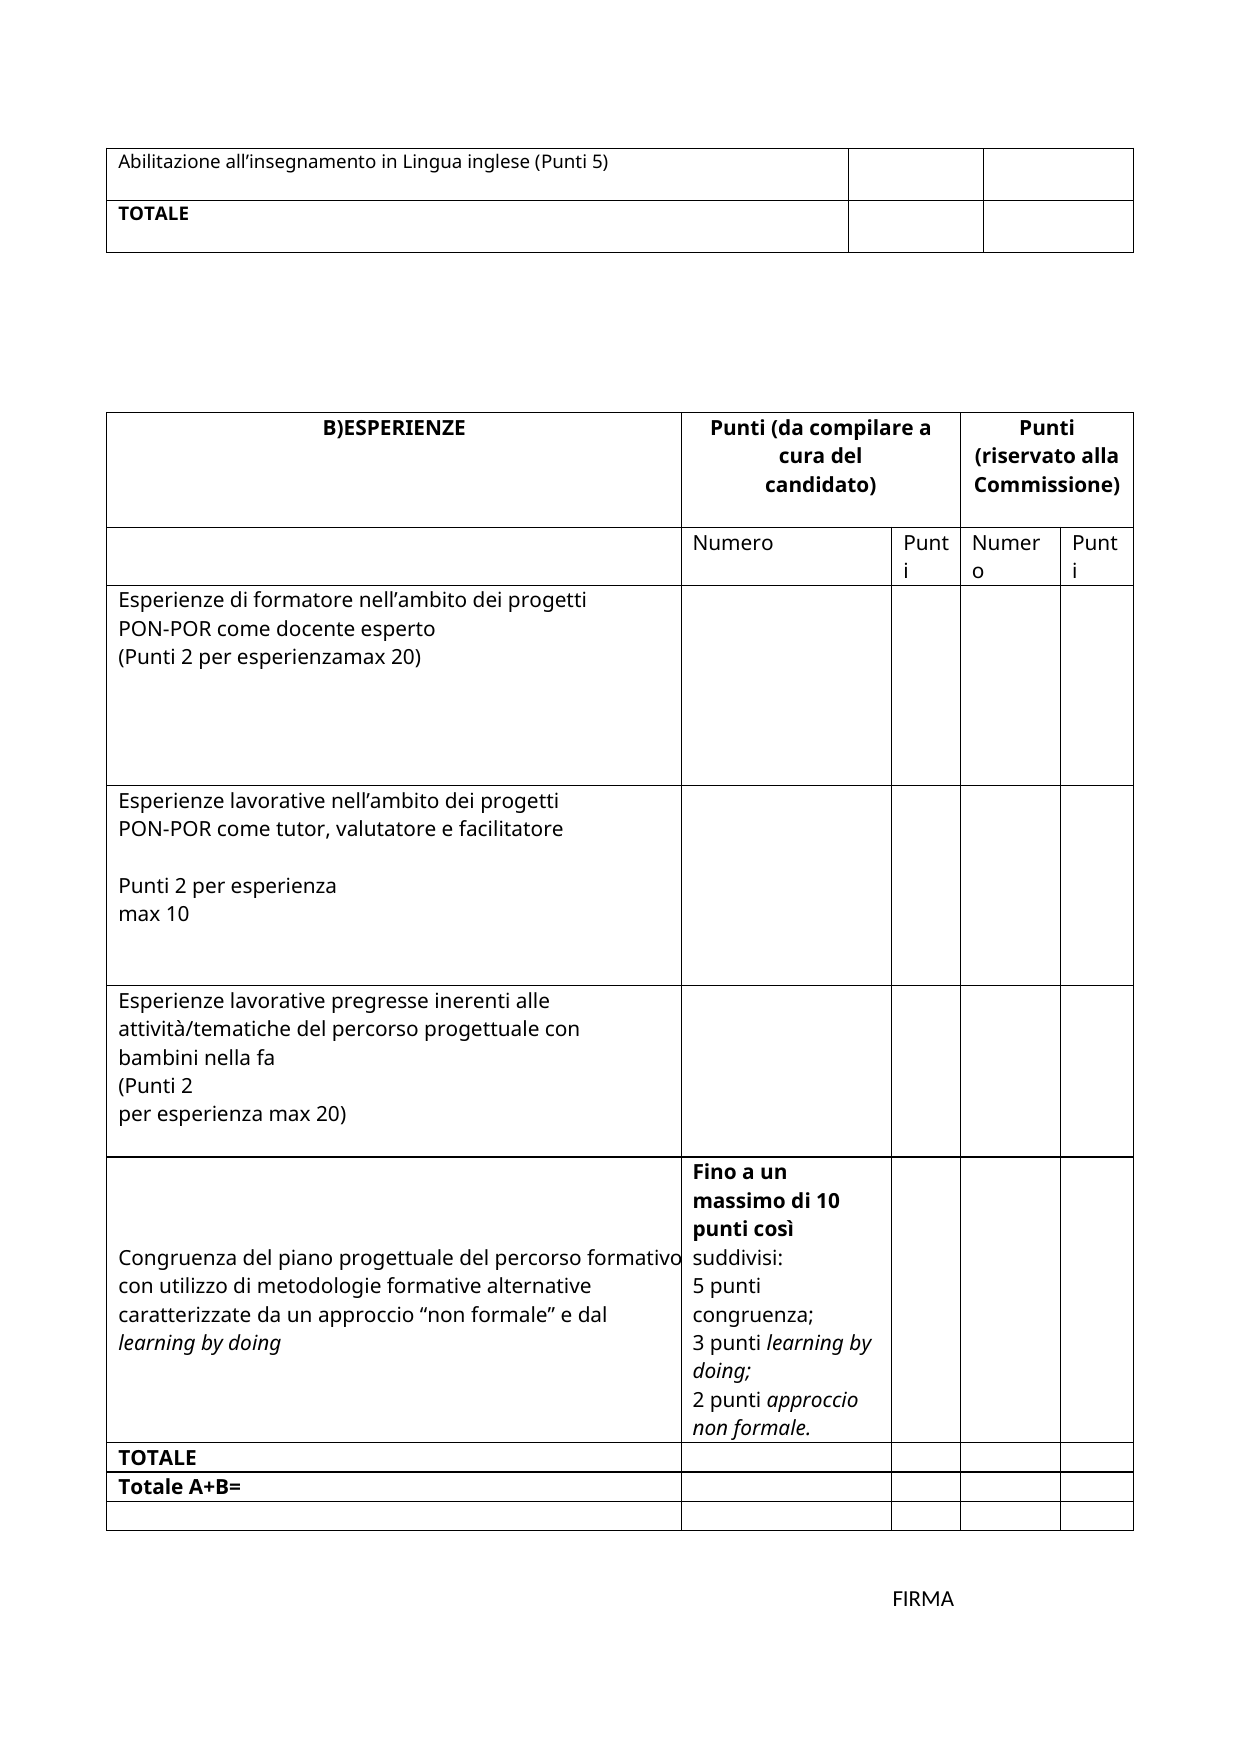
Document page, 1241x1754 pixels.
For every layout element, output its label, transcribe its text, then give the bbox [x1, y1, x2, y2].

table_cell Numero [682, 528, 891, 584]
table_cell [892, 786, 960, 985]
table_cell [961, 1443, 1060, 1471]
table_cell Esperienze lavorative pregresse inerenti alle attività/tematiche del percorso progettuale con bambini nella fa (Punti 2 per esperienza max 20) [107, 986, 681, 1156]
table_cell [892, 1158, 960, 1442]
table_cell Punti [892, 528, 960, 584]
table_cell [961, 586, 1060, 785]
table_cell [961, 1473, 1060, 1501]
table_cell [682, 1502, 891, 1530]
table_cell [892, 986, 960, 1156]
table_cell [1061, 1158, 1133, 1442]
table_cell Abilitazione all’insegnamento in Lingua inglese (Punti 5) [107, 149, 848, 200]
table_cell [961, 1502, 1060, 1530]
table_cell [1061, 986, 1133, 1156]
table_cell [961, 786, 1060, 985]
table_cell [892, 586, 960, 785]
table_cell [682, 1473, 891, 1501]
table_cell [107, 1502, 681, 1530]
table_cell [892, 1473, 960, 1501]
table_cell [1061, 1443, 1133, 1471]
table_cell [1061, 1473, 1133, 1501]
table_cell [892, 1443, 960, 1471]
table_cell Fino a un massimo di 10 punti così suddivisi: 5 punti congruenza; 3 punti learning by doing; 2 punti approccio non formale. [682, 1158, 891, 1442]
text FIRMA [118, 1584, 1122, 1612]
table_cell [961, 986, 1060, 1156]
table_cell [1061, 586, 1133, 785]
table_cell [682, 1443, 891, 1471]
table_cell [107, 528, 681, 584]
table_header Punti (da compilare a cura del candidato) [682, 413, 960, 527]
table_cell [849, 201, 983, 252]
table_cell [984, 201, 1133, 252]
table_cell Congruenza del piano progettuale del percorso formativo con utilizzo di metodologie formative alternative caratterizzate da un approccio “non formale” e dal learning by doing [107, 1158, 681, 1442]
table_cell [849, 149, 983, 200]
table_cell [1061, 1502, 1133, 1530]
table_cell TOTALE [107, 1443, 681, 1471]
table_cell Totale A+B= [107, 1473, 681, 1501]
table_header Punti (riservato alla Commissione) [961, 413, 1133, 527]
table_cell Esperienze lavorative nell’ambito dei progetti PON-POR come tutor, valutatore e facilitatore Punti 2 per esperienza max 10 [107, 786, 681, 985]
table_cell [682, 586, 891, 785]
table_cell [682, 786, 891, 985]
table_cell [1061, 786, 1133, 985]
table_cell Esperienze di formatore nell’ambito dei progetti PON-POR come docente esperto (Punti 2 per esperienzamax 20) [107, 586, 681, 785]
table_cell Punti [1061, 528, 1133, 584]
table_cell Numero [961, 528, 1060, 584]
table_cell [984, 149, 1133, 200]
table_cell TOTALE [107, 201, 848, 252]
table_cell [892, 1502, 960, 1530]
table_cell [682, 986, 891, 1156]
table_cell [961, 1158, 1060, 1442]
table_header B)ESPERIENZE [107, 413, 681, 527]
